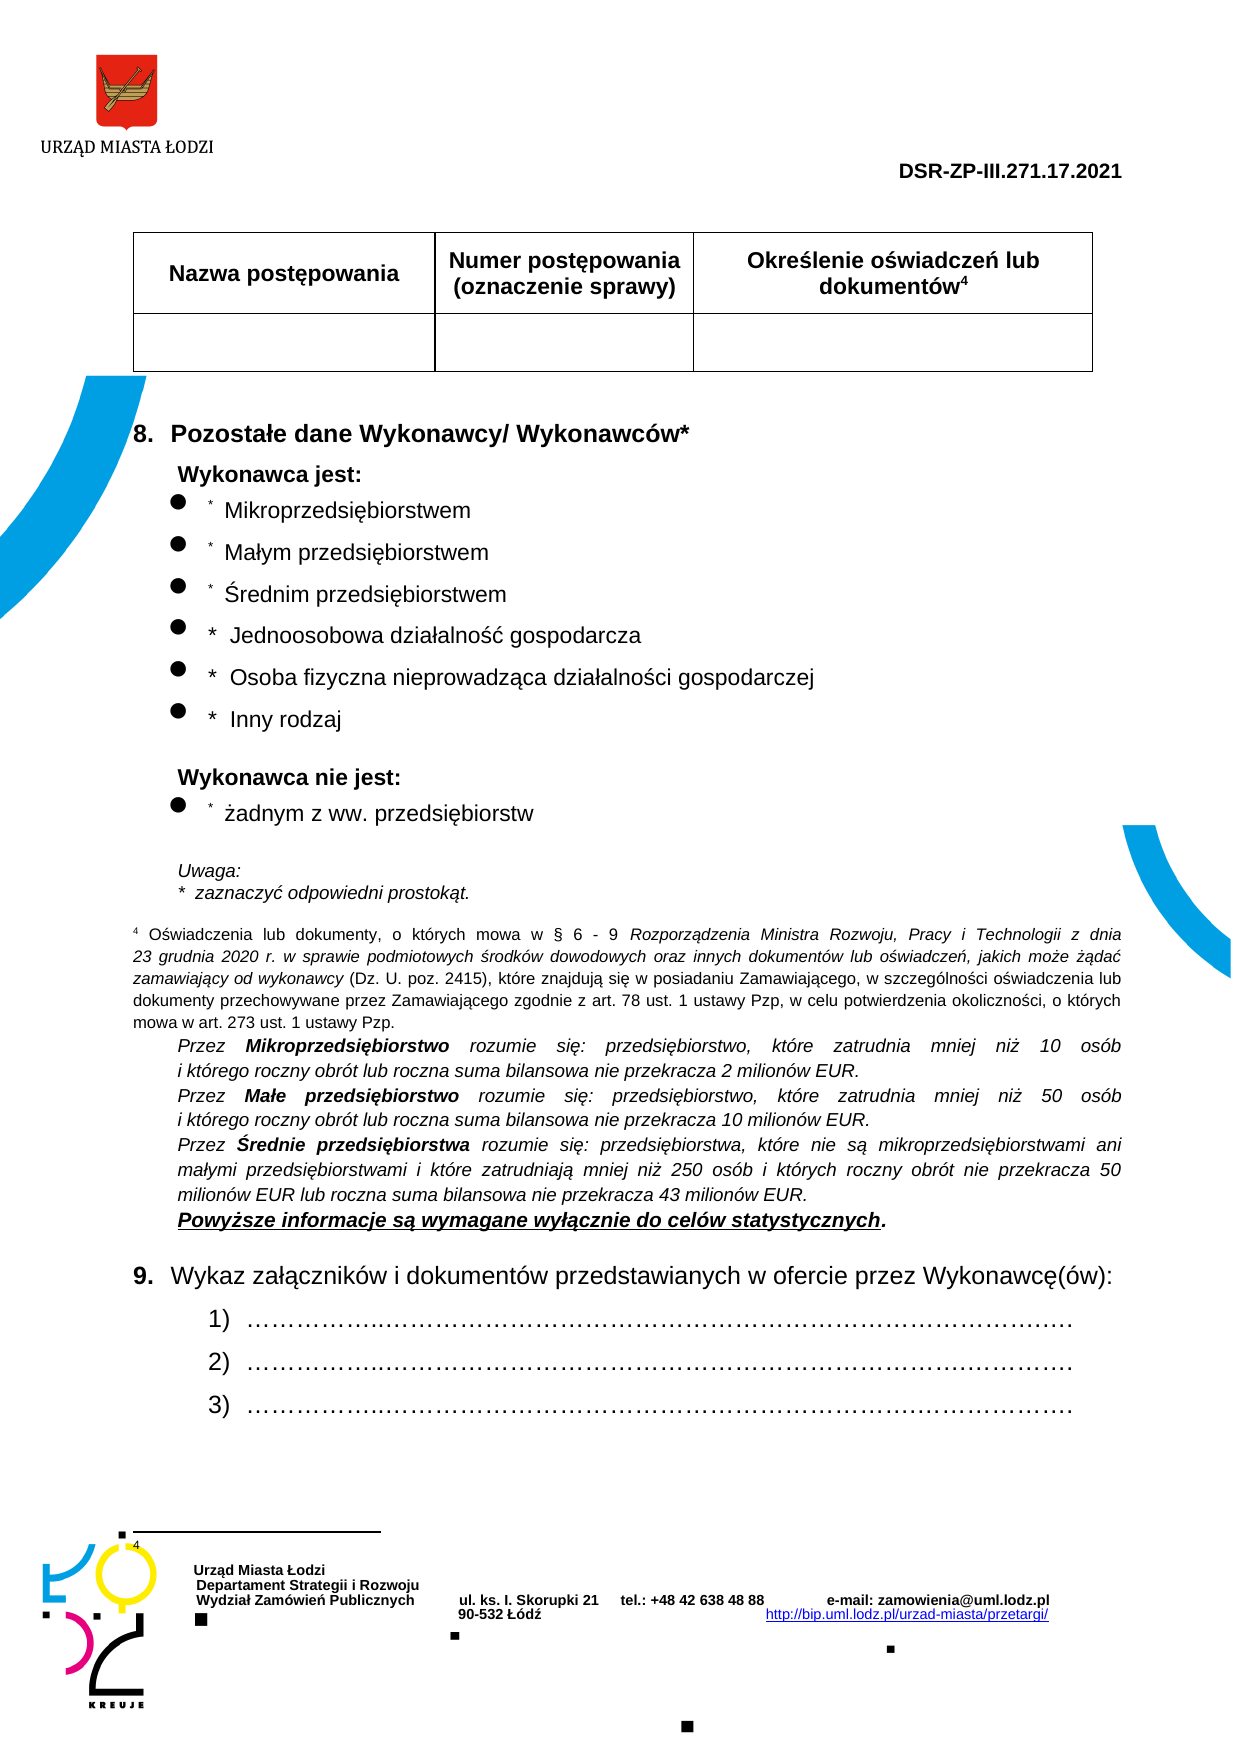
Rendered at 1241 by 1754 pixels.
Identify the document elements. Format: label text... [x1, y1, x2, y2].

list * Osoba fizyczna nieprowadząca działalności gospodarczej [170, 654, 1122, 695]
list * żadnym z ww. przedsiębiorstw [170, 790, 1122, 831]
list * Średnim przedsiębiorstwem [170, 570, 1122, 612]
table_cell [436, 314, 693, 371]
list ……………..…………………………………………………………………….…. [208, 1304, 1122, 1333]
list * Jednoosobowa działalność gospodarcza [170, 612, 1122, 654]
list Pozostałe dane Wykonawcy/ Wykonawców* [133, 419, 1122, 448]
text * zaznaczyć odpowiedni prostokąt. [177, 882, 1122, 903]
list ……………..…………………………………………………………….…………. [208, 1347, 1122, 1376]
list * Inny rodzaj [170, 695, 1122, 737]
picture [0, 3, 1231, 1754]
list Wykaz załączników i dokumentów przedstawianych w ofercie przez Wykonawcę(ów): [133, 1261, 1122, 1289]
table_header Określenie oświadczeń lub dokumentów [694, 233, 1092, 313]
table_cell [134, 314, 434, 371]
text Wykonawca jest: [177, 461, 1122, 487]
list * Małym przedsiębiorstwem [170, 529, 1122, 570]
table_header Numer postępowania (oznaczenie sprawy) [436, 233, 693, 313]
text Wykonawca nie jest: [177, 763, 1122, 790]
list * Mikroprzedsiębiorstwem [170, 487, 1122, 529]
text Przez Średnie przedsiębiorstwa rozumie się: przedsiębiorstwa, które nie są mikroprzedsiębiorstwami ani małymi przedsiębiorstwami i które zatrudniają mniej niż 250 osób i których roczny obrót nie przekracza 50 milionów EUR lub roczna suma bilansowa nie przekracza 43 milionów EUR. [177, 1134, 1122, 1205]
list ……………..……………………………………………………….………………. [208, 1390, 1122, 1419]
text 4 Oświadczenia lub dokumenty, o których mowa w § 6 - 9 Rozporządzenia Ministra Rozwoju, Pracy i Technologii z dnia 23 grudnia 2020 r. w sprawie podmiotowych środków dowodowych oraz innych dokumentów lub oświadczeń, jakich może żądać zamawiający od wykonawcy (Dz. U. poz. 2415), które znajdują się w posiadaniu Zamawiającego, w szczególności oświadczenia lub dokumenty przechowywane przez Zamawiającego zgodnie z art. 78 ust. 1 ustawy Pzp, w celu potwierdzenia okoliczności, o których mowa w art. 273 ust. 1 ustawy Pzp. [133, 925, 1122, 1032]
text Przez Małe przedsiębiorstwo rozumie się: przedsiębiorstwo, które zatrudnia mniej niż 50 osób i którego roczny obrót lub roczna suma bilansowa nie przekracza 10 milionów EUR. [177, 1084, 1122, 1131]
text Powyższe informacje są wymagane wyłącznie do celów statystycznych. [177, 1208, 1122, 1232]
table_cell [694, 314, 1092, 371]
text Uwaga: [177, 860, 1122, 882]
text Przez Mikroprzedsiębiorstwo rozumie się: przedsiębiorstwo, które zatrudnia mniej niż 10 osób i którego roczny obrót lub roczna suma bilansowa nie przekracza 2 milionów EUR. [177, 1035, 1122, 1081]
table_header Nazwa postępowania [134, 233, 434, 313]
